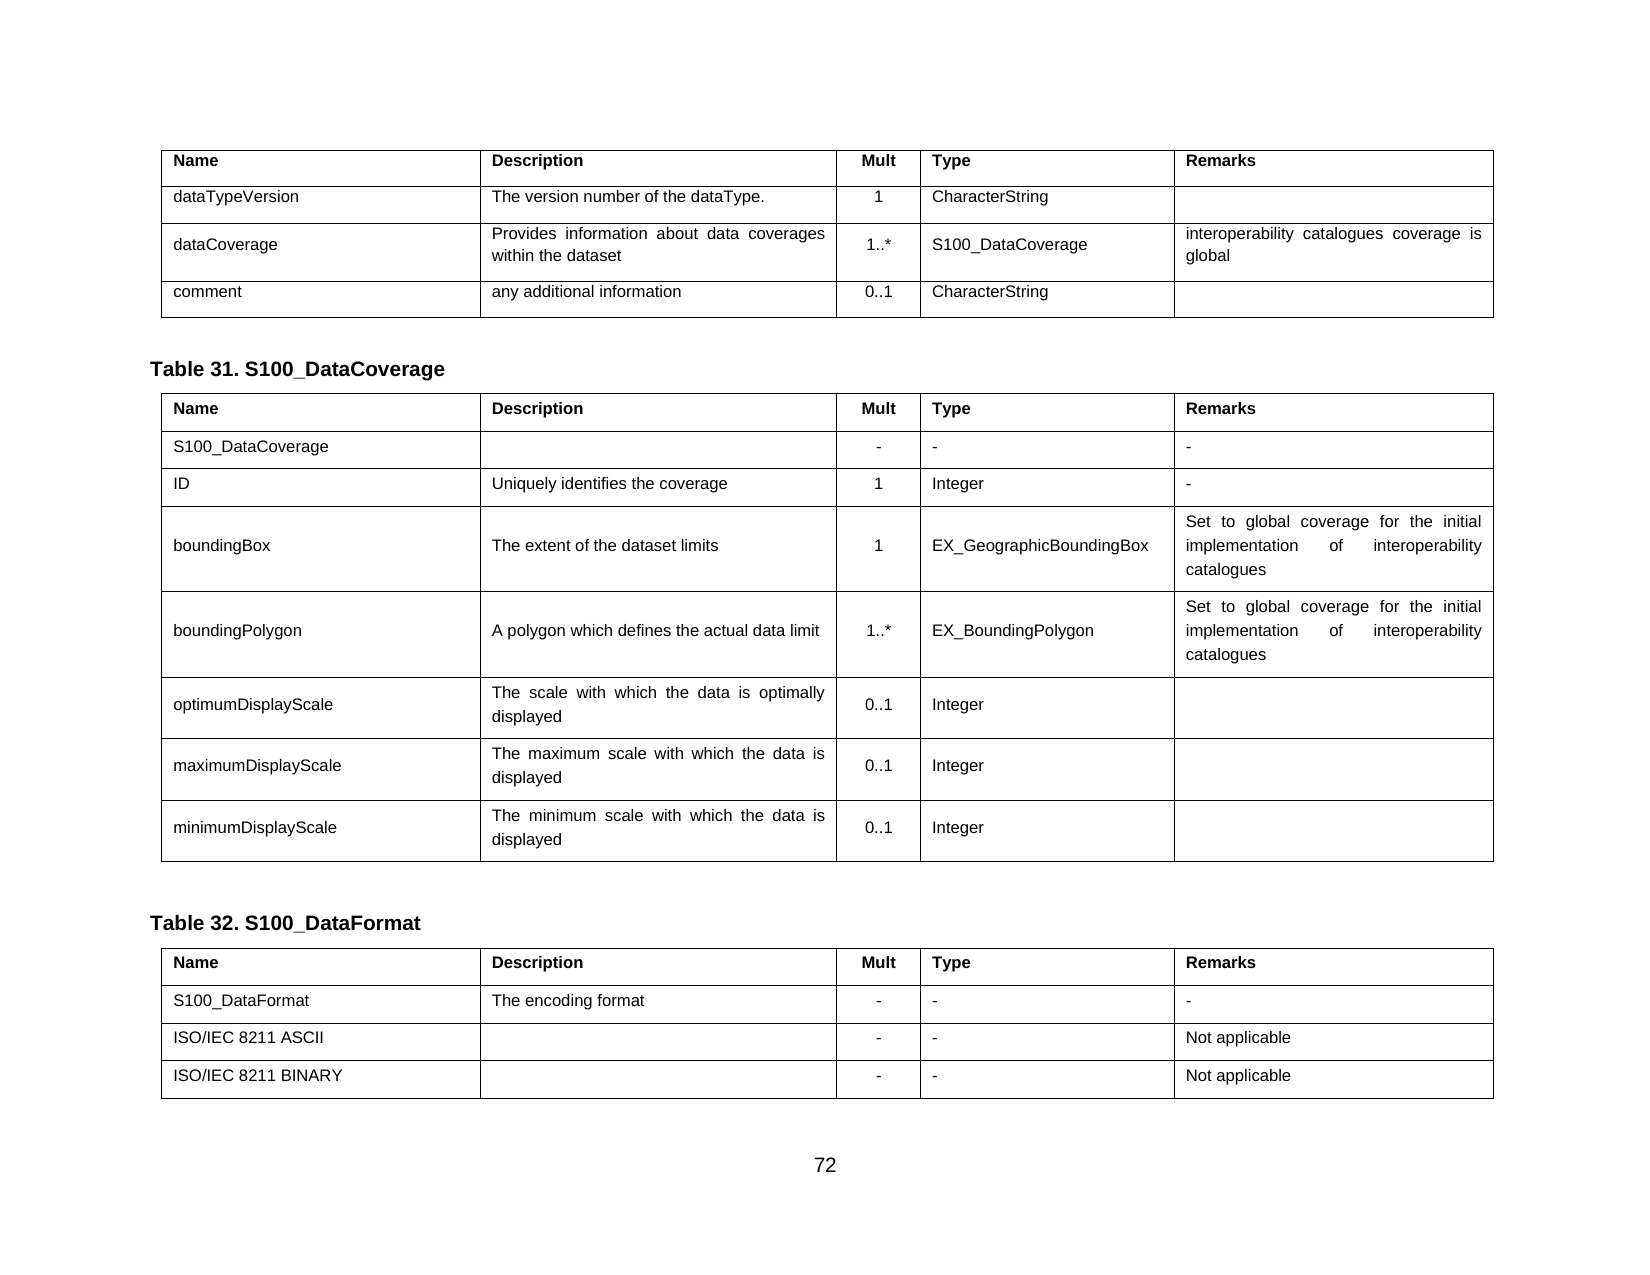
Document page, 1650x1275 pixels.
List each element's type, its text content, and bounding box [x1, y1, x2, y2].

table_cell Set to global coverage for the initial implementation of interoperability catalogues [1175, 507, 1493, 591]
table_cell dataCoverage [162, 224, 480, 281]
table_cell [1175, 801, 1493, 861]
table_cell S100_DataCoverage [162, 432, 480, 468]
table_cell The minimum scale with which the data is displayed [481, 801, 836, 861]
table_cell S100_DataCoverage [921, 224, 1174, 281]
table_header Name [162, 394, 480, 431]
table_header Name [162, 949, 480, 985]
table_cell [1175, 678, 1493, 738]
table_header Description [481, 949, 836, 985]
text Table 32. S100_DataFormat [150, 911, 1500, 935]
table_cell comment [162, 282, 480, 317]
table_cell boundingPolygon [162, 592, 480, 677]
table_cell S100_DataFormat [162, 986, 480, 1022]
table_cell 0..1 [837, 678, 920, 738]
table_cell A polygon which defines the actual data limit [481, 592, 836, 677]
table_header Type [921, 949, 1174, 985]
table_cell - [1175, 432, 1493, 468]
table_header Remarks [1175, 151, 1493, 186]
table_header Mult [837, 394, 920, 431]
table_cell - [921, 1061, 1174, 1097]
table_cell Uniquely identifies the coverage [481, 469, 836, 506]
table_cell The version number of the dataType. [481, 187, 836, 222]
table_cell Integer [921, 739, 1174, 799]
table_cell 1..* [837, 592, 920, 677]
table_cell EX_GeographicBoundingBox [921, 507, 1174, 591]
table_header Mult [837, 949, 920, 985]
table_cell Integer [921, 469, 1174, 506]
table_cell The maximum scale with which the data is displayed [481, 739, 836, 799]
table_cell maximumDisplayScale [162, 739, 480, 799]
table_cell ISO/IEC 8211 ASCII [162, 1024, 480, 1060]
text Table 31. S100_DataCoverage [150, 357, 1500, 381]
table_cell The scale with which the data is optimally displayed [481, 678, 836, 738]
table_cell minimumDisplayScale [162, 801, 480, 861]
table_cell ISO/IEC 8211 BINARY [162, 1061, 480, 1097]
table_cell [481, 432, 836, 468]
table_cell 1 [837, 469, 920, 506]
table_header Mult [837, 151, 920, 186]
table_cell The extent of the dataset limits [481, 507, 836, 591]
table_cell 1 [837, 187, 920, 222]
table_cell 0..1 [837, 282, 920, 317]
table_cell - [921, 986, 1174, 1022]
table_cell - [1175, 986, 1493, 1022]
table_cell [1175, 187, 1493, 222]
table_header Remarks [1175, 394, 1493, 431]
table_cell EX_BoundingPolygon [921, 592, 1174, 677]
table_cell 0..1 [837, 801, 920, 861]
table_cell CharacterString [921, 187, 1174, 222]
table_cell - [921, 432, 1174, 468]
table_cell Not applicable [1175, 1061, 1493, 1097]
table_cell boundingBox [162, 507, 480, 591]
table_cell Integer [921, 678, 1174, 738]
table_cell CharacterString [921, 282, 1174, 317]
table_cell any additional information [481, 282, 836, 317]
table_header Type [921, 151, 1174, 186]
table_cell - [837, 986, 920, 1022]
table_cell - [837, 432, 920, 468]
table_cell - [921, 1024, 1174, 1060]
table_header Description [481, 151, 836, 186]
table_cell [1175, 739, 1493, 799]
table_cell 1..* [837, 224, 920, 281]
table_cell Provides information about data coverages within the dataset [481, 224, 836, 281]
table_header Remarks [1175, 949, 1493, 985]
table_cell - [837, 1061, 920, 1097]
table_cell The encoding format [481, 986, 836, 1022]
table_cell [481, 1024, 836, 1060]
table_cell 0..1 [837, 739, 920, 799]
table_cell interoperability catalogues coverage is global [1175, 224, 1493, 281]
table_cell [481, 1061, 836, 1097]
table_cell optimumDisplayScale [162, 678, 480, 738]
table_cell Not applicable [1175, 1024, 1493, 1060]
table_cell [1175, 282, 1493, 317]
table_cell Set to global coverage for the initial implementation of interoperability catalogues [1175, 592, 1493, 677]
table_cell - [1175, 469, 1493, 506]
table_header Name [162, 151, 480, 186]
table_cell dataTypeVersion [162, 187, 480, 222]
table_cell ID [162, 469, 480, 506]
table_header Description [481, 394, 836, 431]
table_cell - [837, 1024, 920, 1060]
table_cell Integer [921, 801, 1174, 861]
table_header Type [921, 394, 1174, 431]
table_cell 1 [837, 507, 920, 591]
